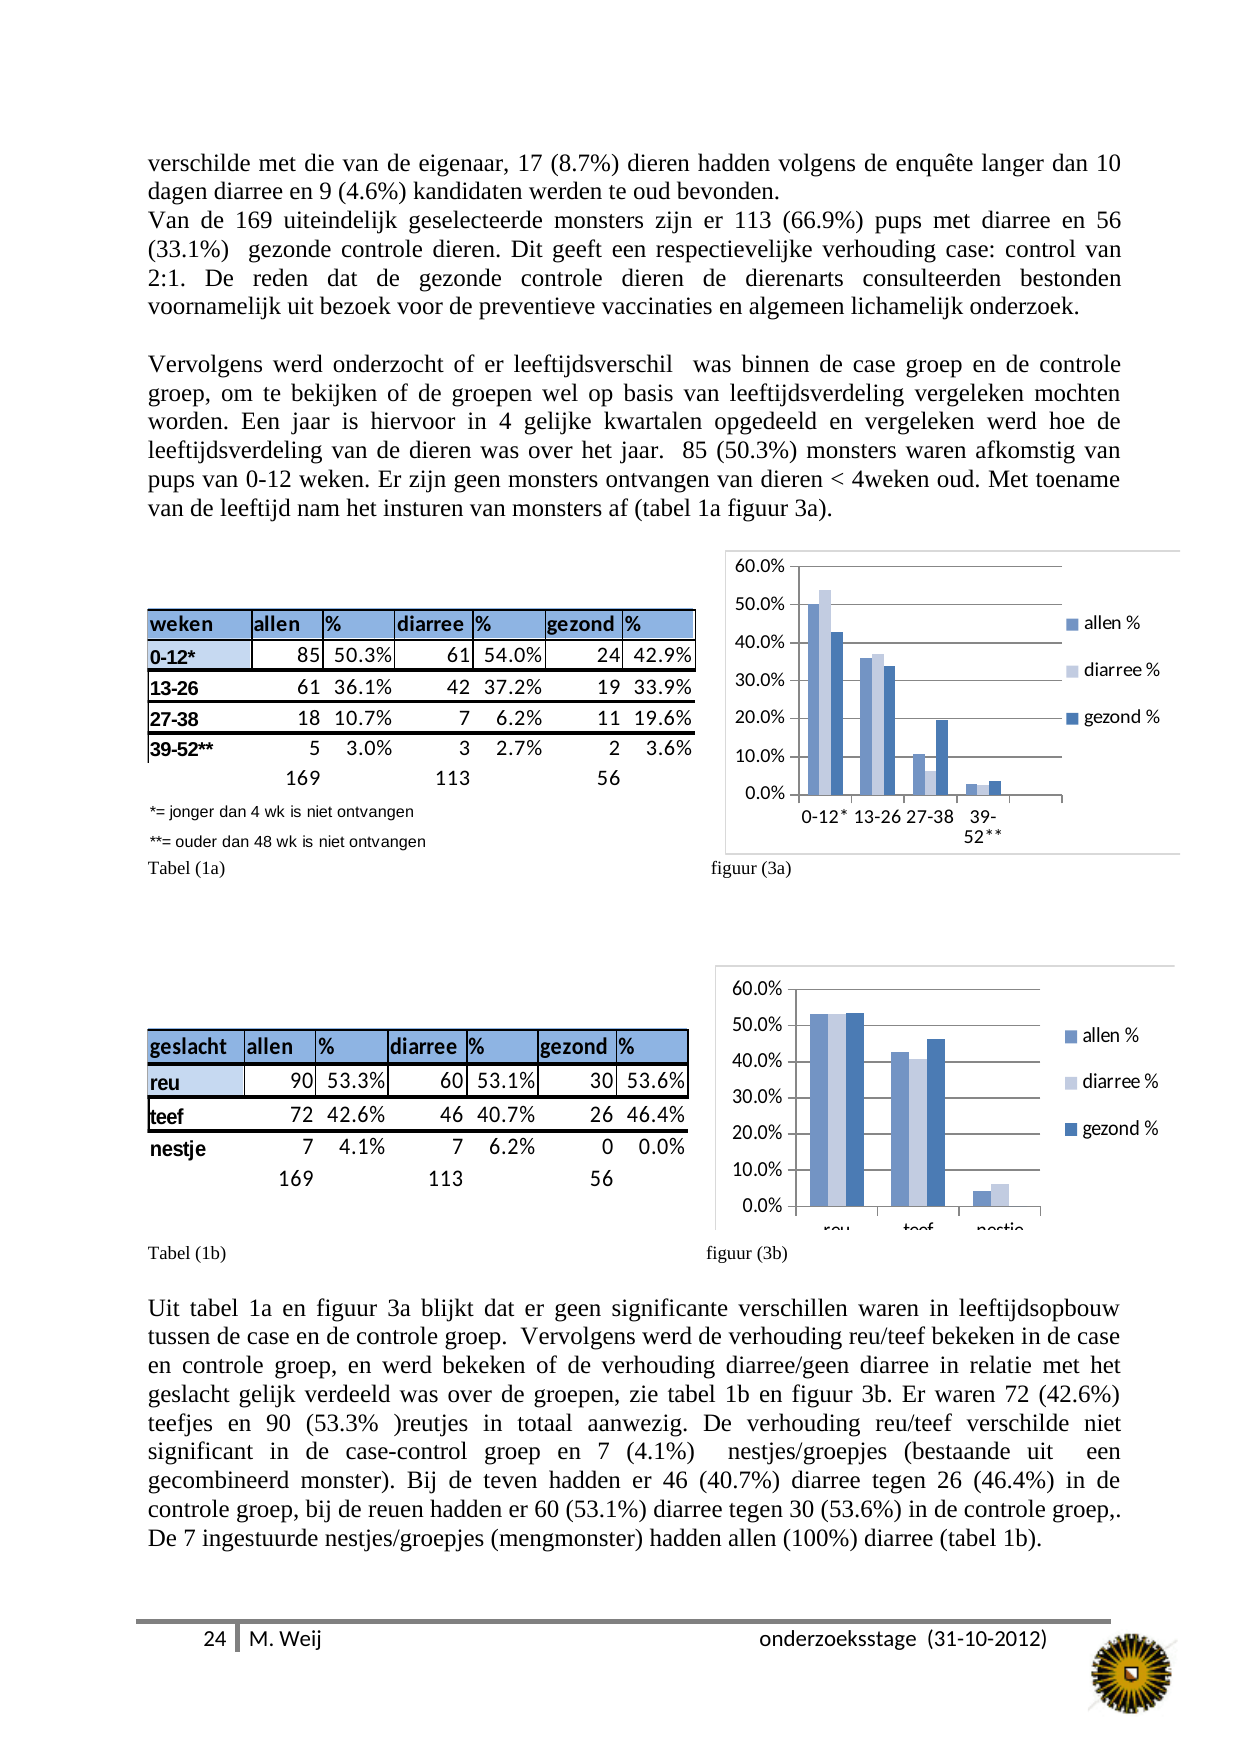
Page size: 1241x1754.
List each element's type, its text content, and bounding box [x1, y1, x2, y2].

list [148, 148, 1122, 205]
text Tabel (1b) figuur (3b) [148, 965, 1122, 1264]
picture [1087, 1629, 1178, 1716]
text Van de 169 uiteindelijk geselecteerde monsters zijn er 113 (66.9%) pups met diarree en 56 (33.1%) gezonde controle dieren. Dit geeft een respectievelijke verhouding case: control van 2:1. De reden dat de gezonde controle dieren de dierenarts consulteerden bestonden voornamelijk uit bezoek voor de preventieve vaccinaties en algemeen lichamelijk onderzoek. [148, 205, 1122, 320]
text Uit tabel 1a en figuur 3a blijkt dat er geen significante verschillen waren in leeftijdsopbouw tussen de case en de controle groep. Vervolgens werd de verhouding reu/teef bekeken in de case en controle groep, en werd bekeken of de verhouding diarree/geen diarree in relatie met het geslacht gelijk verdeeld was over de groepen, zie tabel 1b en figuur 3b. Er waren 72 (42.6%) teefjes en 90 (53.3% )reutjes in totaal aanwezig. De verhouding reu/teef verschilde niet significant in de case-control groep en 7 (4.1%) nestjes/groepjes (bestaande uit een gecombineerd monster). Bij de teven hadden er 46 (40.7%) diarree tegen 26 (46.4%) in de controle groep, bij de reuen hadden er 60 (53.1%) diarree tegen 30 (53.6%) in de controle groep,. De 7 ingestuurde nestjes/groepjes (mengmonster) hadden allen (100%) diarree (tabel 1b). [148, 1293, 1122, 1551]
text Tabel (1a) figuur (3a) [148, 550, 1122, 879]
text Vervolgens werd onderzocht of er leeftijdsverschil was binnen de case groep en de controle groep, om te bekijken of de groepen wel op basis van leeftijdsverdeling vergeleken mochten worden. Een jaar is hiervoor in 4 gelijke kwartalen opgedeeld en vergeleken werd hoe de leeftijdsverdeling van de dieren was over het jaar. 85 (50.3%) monsters waren afkomstig van pups van 0-12 weken. Er zijn geen monsters ontvangen van dieren < 4weken oud. Met toename van de leeftijd nam het insturen van monsters af (tabel 1a figuur 3a). [148, 349, 1122, 521]
